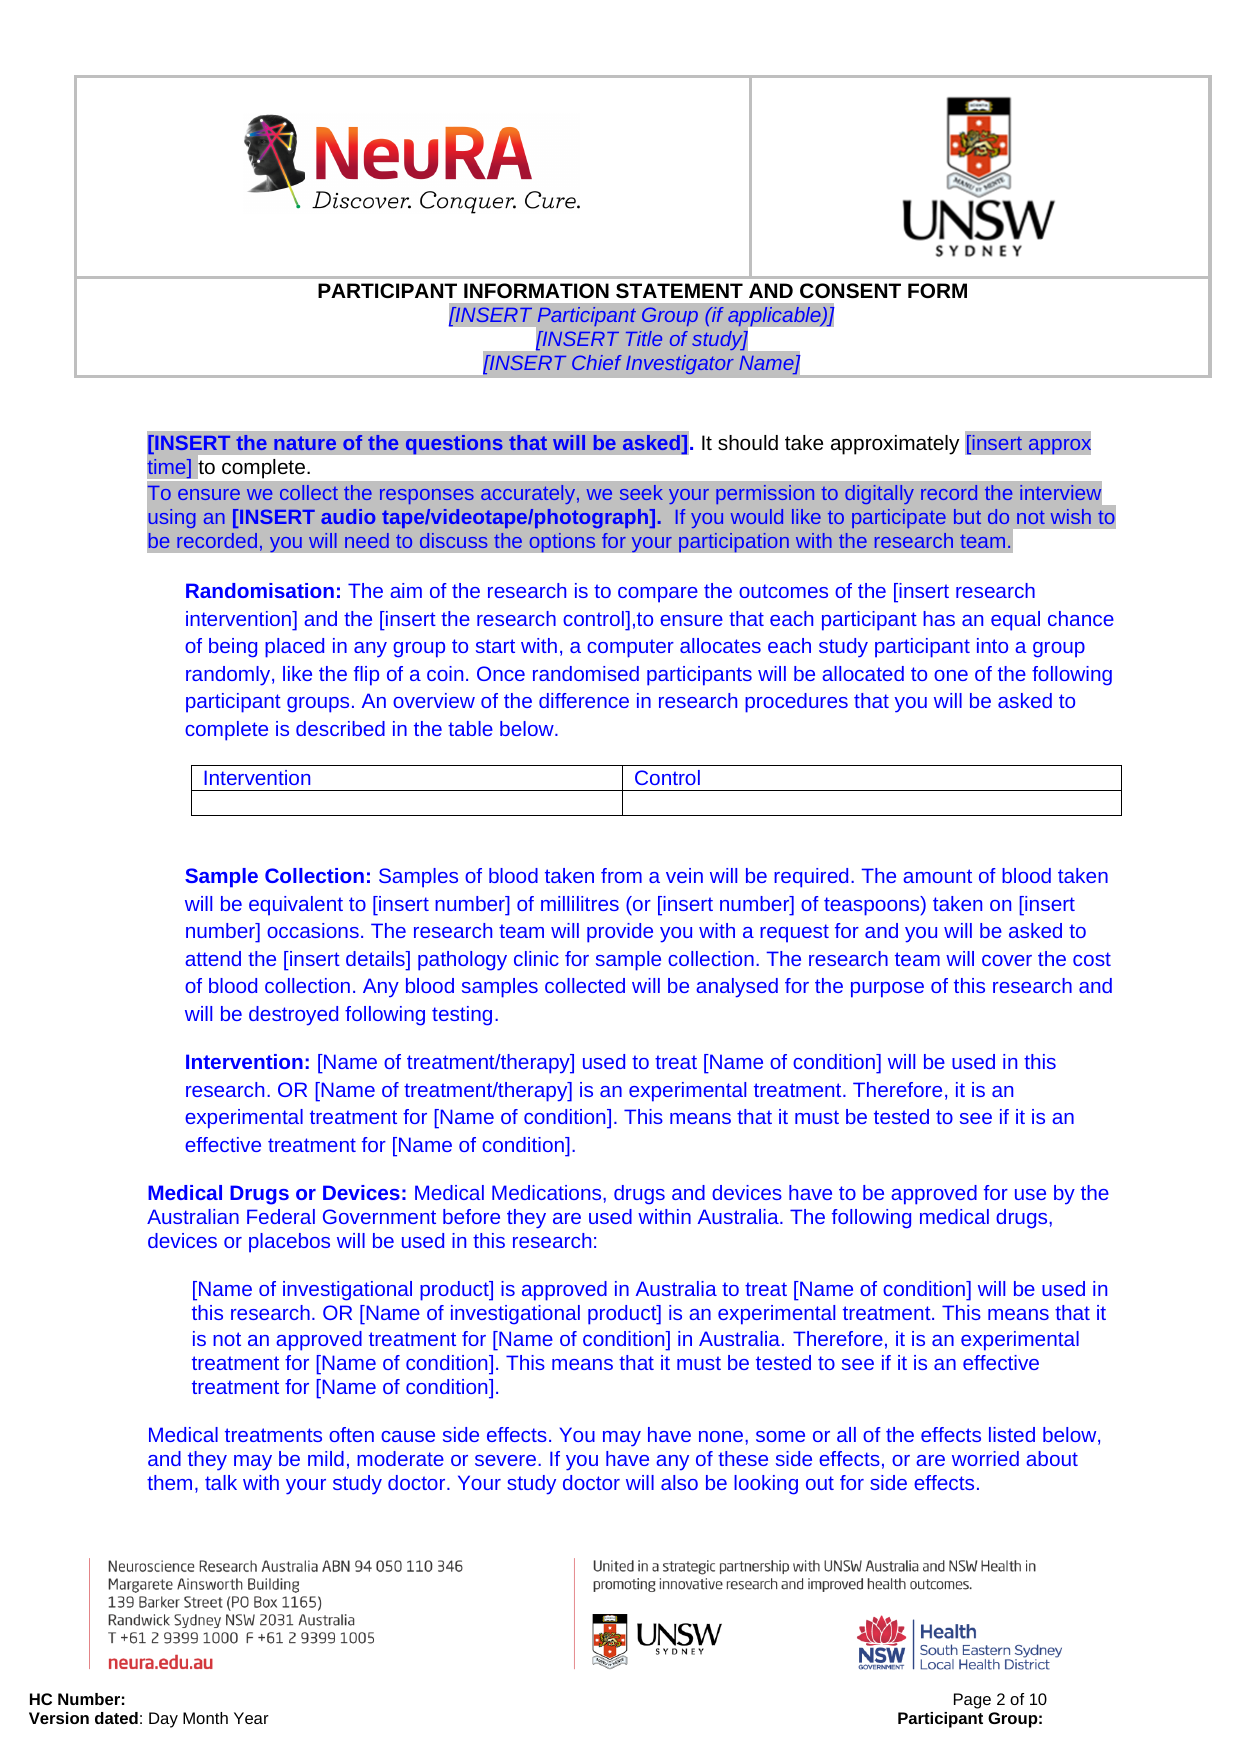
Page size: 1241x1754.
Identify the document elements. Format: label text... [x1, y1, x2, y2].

table_header Control [623, 766, 1121, 790]
table_header Intervention [192, 766, 622, 790]
text Sample Collection: Samples of blood taken from a vein will be required. The amount of blood taken will be equivalent to [insert number] of millilitres (or [insert number] of teaspoons) taken on [insert number] occasions. The research team will provide you with a request for and you will be asked to attend the [insert details] pathology clinic for sample collection. The research team will cover the cost of blood collection. Any blood samples collected will be analysed for the purpose of this research and will be destroyed following testing. [184, 864, 1122, 1026]
table_cell [192, 791, 622, 815]
text [Name of investigational product] is approved in Australia to treat [Name of condition] will be used in this research. OR [Name of investigational product] is an experimental treatment. This means that it is not an approved treatment for [Name of condition] in Australia. Therefore, it is an experimental treatment for [Name of condition]. This means that it must be tested to see if it is an effective treatment for [Name of condition]. [191, 1277, 1122, 1399]
picture [243, 113, 580, 219]
text Intervention: [Name of treatment/therapy] used to treat [Name of condition] will be used in this research. OR [Name of treatment/therapy] is an experimental treatment. Therefore, it is an experimental treatment for [Name of condition]. This means that it must be tested to see if it is an effective treatment for [Name of condition]. [184, 1050, 1122, 1156]
table_cell [623, 791, 1121, 815]
picture [87, 1556, 1063, 1671]
text Medical treatments often cause side effects. You may have none, some or all of the effects listed below, and they may be mild, moderate or severe. If you have any of these side effects, or are worried about them, talk with your study doctor. Your study doctor will also be looking out for side effects. [147, 1423, 1122, 1495]
text Randomisation: The aim of the research is to compare the outcomes of the [insert research intervention] and the [insert the research control],to ensure that each participant has an equal chance of being placed in any group to start with, a computer allocates each study participant into a group randomly, like the flip of a coin. Once randomised participants will be allocated to one of the following participant groups. An overview of the difference in research procedures that you will be asked to complete is described in the table below. [184, 579, 1122, 740]
text Medical Drugs or Devices: Medical Medications, drugs and devices have to be approved for use by the Australian Federal Government before they are used within Australia. The following medical drugs, devices or placebos will be used in this research: [147, 1181, 1122, 1253]
picture [894, 87, 1060, 260]
